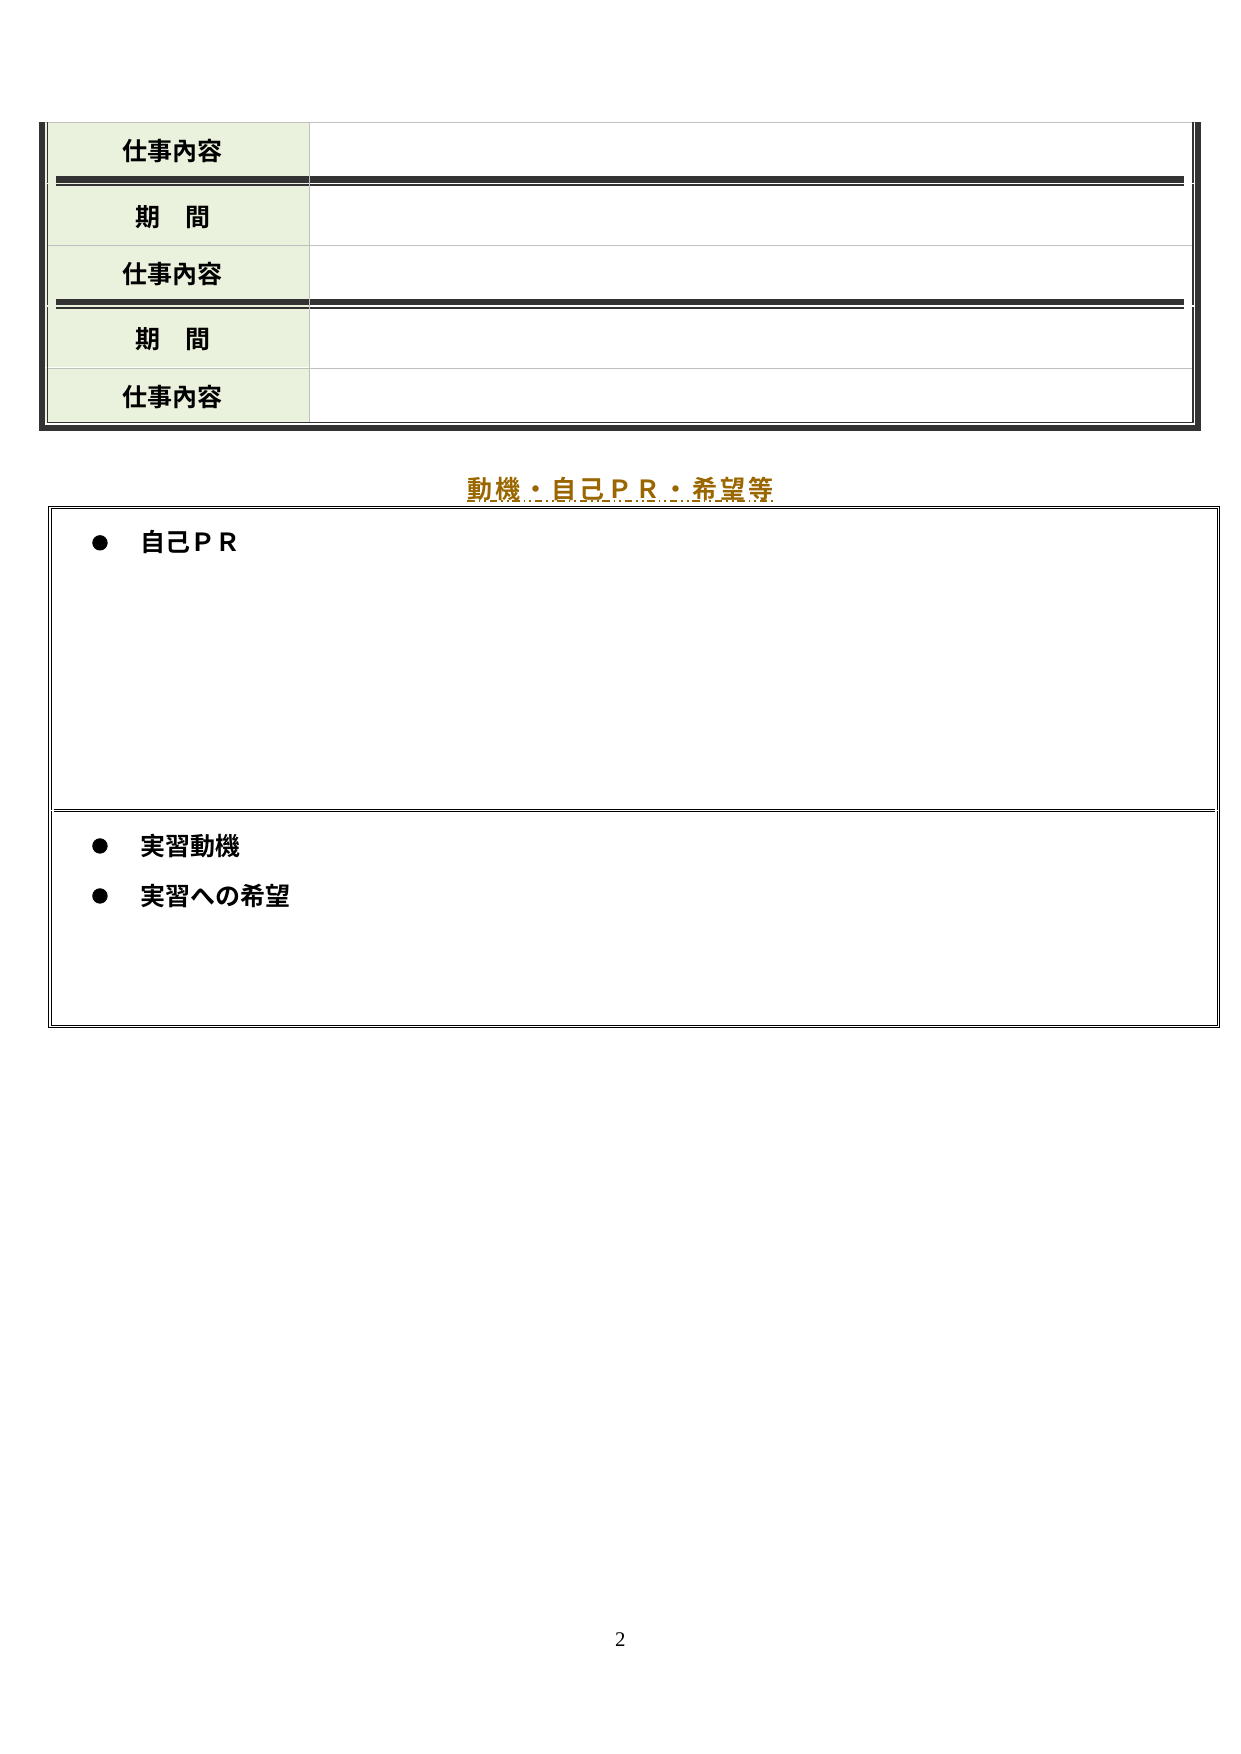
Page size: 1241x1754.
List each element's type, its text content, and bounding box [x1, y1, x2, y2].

table_header 自己ＰＲ [52, 509, 1217, 809]
table_cell 仕事內容 [48, 246, 309, 299]
text 動機・自己ＰＲ・希望等 [187, 468, 1053, 506]
table_cell 期 間 [45, 299, 309, 367]
table_cell [310, 369, 1192, 422]
table_cell [310, 246, 1192, 299]
table_cell [310, 299, 1195, 367]
table_cell 仕事內容 [48, 123, 309, 176]
table_cell [310, 123, 1192, 176]
table_cell 実習動機 実習への希望 [50, 809, 1219, 1025]
table_cell 仕事內容 [48, 369, 309, 422]
table_cell [310, 176, 1195, 245]
table_cell 期 間 [45, 176, 309, 245]
